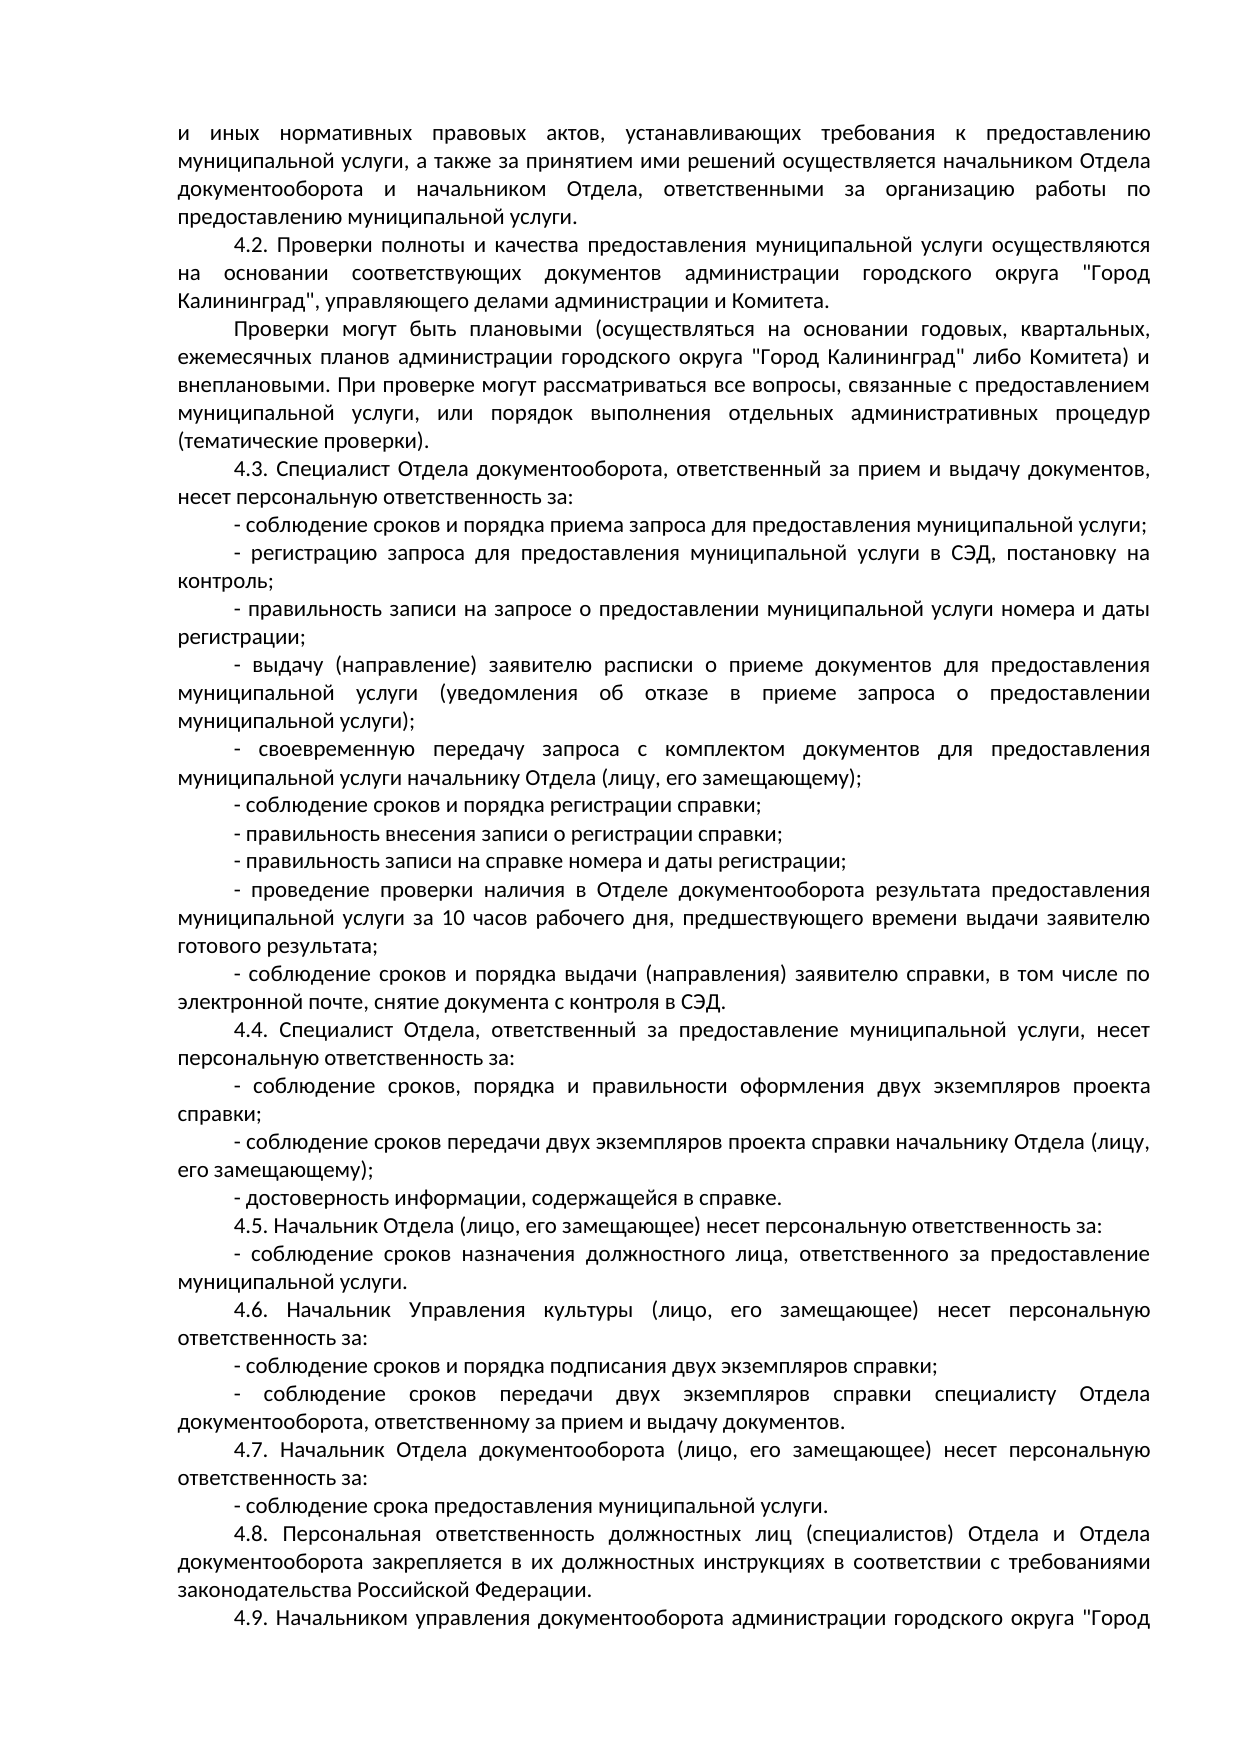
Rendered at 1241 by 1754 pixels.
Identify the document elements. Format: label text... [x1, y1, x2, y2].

text 4.6. Начальник Управления культуры (лицо, его замещающее) несет персональную ответственность за: [177, 1295, 1152, 1351]
text - регистрацию запроса для предоставления муниципальной услуги в СЭД, постановку на контроль; [177, 538, 1152, 594]
text - соблюдение сроков и порядка регистрации справки; [177, 791, 1152, 819]
text 4.2. Проверки полноты и качества предоставления муниципальной услуги осуществляются на основании соответствующих документов администрации городского округа "Город Калининград", управляющего делами администрации и Комитета. [177, 230, 1152, 314]
text - правильность записи на запросе о предоставлении муниципальной услуги номера и даты регистрации; [177, 594, 1152, 651]
text - проведение проверки наличия в Отделе документооборота результата предоставления муниципальной услуги за 10 часов рабочего дня, предшествующего времени выдачи заявителю готового результата; [177, 875, 1152, 959]
text - правильность записи на справке номера и даты регистрации; [177, 847, 1152, 875]
text - достоверность информации, содержащейся в справке. [177, 1183, 1152, 1211]
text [177, 118, 1152, 230]
text Проверки могут быть плановыми (осуществляться на основании годовых, квартальных, ежемесячных планов администрации городского округа "Город Калининград" либо Комитета) и внеплановыми. При проверке могут рассматриваться все вопросы, связанные с предоставлением муниципальной услуги, или порядок выполнения отдельных административных процедур (тематические проверки). [177, 314, 1152, 454]
text 4.7. Начальник Отдела документооборота (лицо, его замещающее) несет персональную ответственность за: [177, 1435, 1152, 1491]
text - соблюдение сроков и порядка выдачи (направления) заявителю справки, в том числе по электронной почте, снятие документа с контроля в СЭД. [177, 959, 1152, 1015]
text 4.8. Персональная ответственность должностных лиц (специалистов) Отдела и Отдела документооборота закрепляется в их должностных инструкциях в соответствии с требованиями законодательства Российской Федерации. [177, 1519, 1152, 1603]
text - своевременную передачу запроса с комплектом документов для предоставления муниципальной услуги начальнику Отдела (лицу, его замещающему); [177, 734, 1152, 791]
text 4.4. Специалист Отдела, ответственный за предоставление муниципальной услуги, несет персональную ответственность за: [177, 1015, 1152, 1071]
text - соблюдение сроков и порядка подписания двух экземпляров справки; [177, 1351, 1152, 1379]
text - соблюдение сроков передачи двух экземпляров проекта справки начальнику Отдела (лицу, его замещающему); [177, 1127, 1152, 1183]
text - выдачу (направление) заявителю расписки о приеме документов для предоставления муниципальной услуги (уведомления об отказе в приеме запроса о предоставлении муниципальной услуги); [177, 651, 1152, 734]
text - правильность внесения записи о регистрации справки; [177, 819, 1152, 847]
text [177, 1603, 1152, 1631]
text - соблюдение срока предоставления муниципальной услуги. [177, 1491, 1152, 1519]
text 4.5. Начальник Отдела (лицо, его замещающее) несет персональную ответственность за: [177, 1211, 1152, 1239]
text - соблюдение сроков назначения должностного лица, ответственного за предоставление муниципальной услуги. [177, 1239, 1152, 1295]
text - соблюдение сроков передачи двух экземпляров справки специалисту Отдела документооборота, ответственному за прием и выдачу документов. [177, 1379, 1152, 1435]
text - соблюдение сроков и порядка приема запроса для предоставления муниципальной услуги; [177, 510, 1152, 538]
text 4.3. Специалист Отдела документооборота, ответственный за прием и выдачу документов, несет персональную ответственность за: [177, 454, 1152, 510]
text - соблюдение сроков, порядка и правильности оформления двух экземпляров проекта справки; [177, 1071, 1152, 1127]
